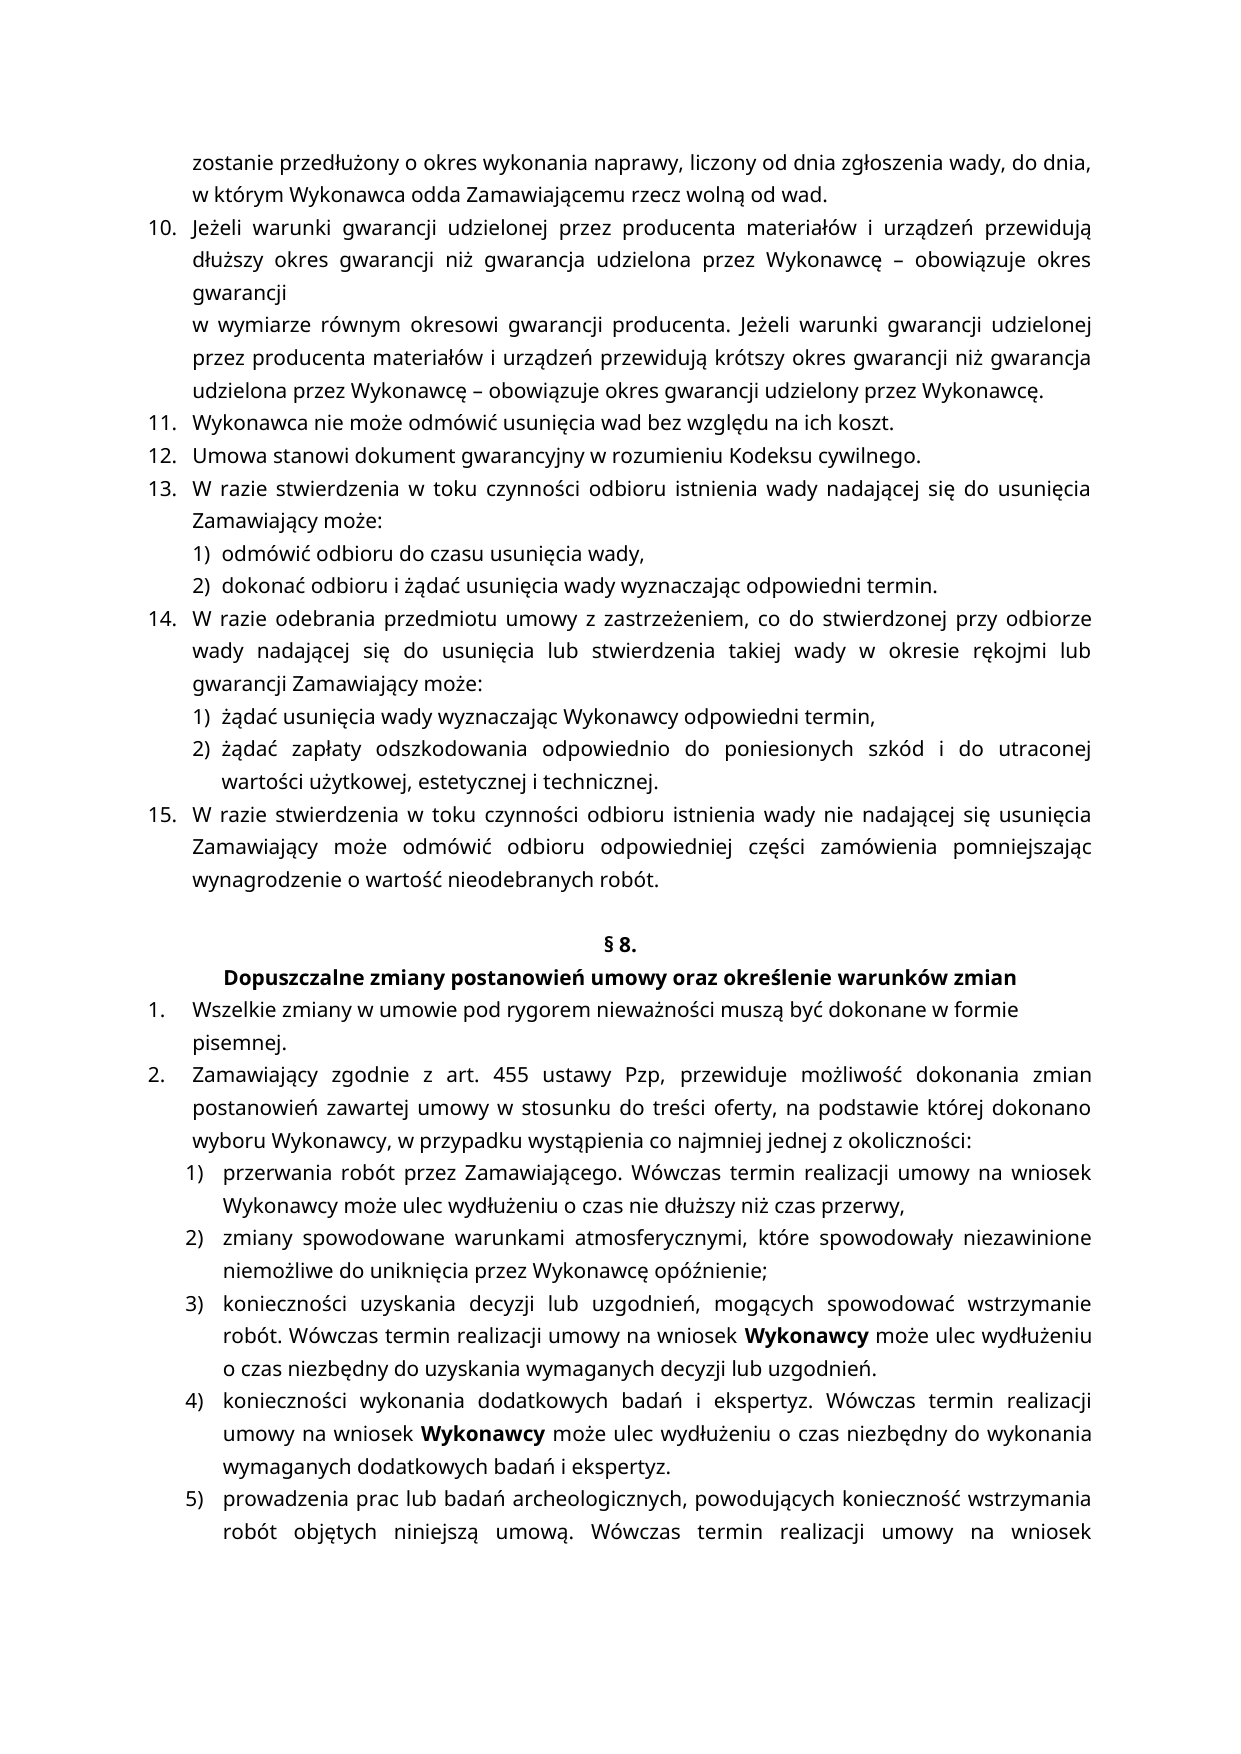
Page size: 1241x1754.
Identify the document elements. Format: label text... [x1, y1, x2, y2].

list żądać usunięcia wady wyznaczając Wykonawcy odpowiedni termin, [192, 702, 1093, 730]
list W razie stwierdzenia w toku czynności odbioru istnienia wady nie nadającej się usunięcia Zamawiający może odmówić odbioru odpowiedniej części zamówienia pomniejszając wynagrodzenie o wartość nieodebranych robót. [148, 800, 1093, 893]
list W razie stwierdzenia w toku czynności odbioru istnienia wady nadającej się do usunięcia Zamawiający może: [148, 474, 1093, 535]
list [148, 148, 1093, 209]
list Wszelkie zmiany w umowie pod rygorem nieważności muszą być dokonane w formie pisemnej. [148, 995, 1093, 1056]
list Jeżeli warunki gwarancji udzielonej przez producenta materiałów i urządzeń przewidują dłuższy okres gwarancji niż gwarancja udzielona przez Wykonawcę – obowiązuje okres gwarancji w wymiarze równym okresowi gwarancji producenta. Jeżeli warunki gwarancji udzielonej przez producenta materiałów i urządzeń przewidują krótszy okres gwarancji niż gwarancja udzielona przez Wykonawcę – obowiązuje okres gwarancji udzielony przez Wykonawcę. [148, 213, 1093, 404]
list W razie odebrania przedmiotu umowy z zastrzeżeniem, co do stwierdzonej przy odbiorze wady nadającej się do usunięcia lub stwierdzenia takiej wady w okresie rękojmi lub gwarancji Zamawiający może: [148, 604, 1093, 698]
list zmiany spowodowane warunkami atmosferycznymi, które spowodowały niezawinione niemożliwe do uniknięcia przez Wykonawcę opóźnienie; [185, 1223, 1093, 1284]
list Umowa stanowi dokument gwarancyjny w rozumieniu Kodeksu cywilnego. [148, 441, 1093, 469]
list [185, 1484, 1093, 1545]
text Dopuszczalne zmiany postanowień umowy oraz określenie warunków zmian [148, 963, 1093, 991]
list dokonać odbioru i żądać usunięcia wady wyznaczając odpowiedni termin. [192, 571, 1093, 600]
list żądać zapłaty odszkodowania odpowiednio do poniesionych szkód i do utraconej wartości użytkowej, estetycznej i technicznej. [192, 734, 1093, 796]
list konieczności wykonania dodatkowych badań i ekspertyz. Wówczas termin realizacji umowy na wniosek Wykonawcy może ulec wydłużeniu o czas niezbędny do wykonania wymaganych dodatkowych badań i ekspertyz. [185, 1387, 1093, 1480]
list Zamawiający zgodnie z art. 455 ustawy Pzp, przewiduje możliwość dokonania zmian postanowień zawartej umowy w stosunku do treści oferty, na podstawie której dokonano wyboru Wykonawcy, w przypadku wystąpienia co najmniej jednej z okoliczności: [148, 1061, 1093, 1154]
text § 8. [148, 930, 1093, 958]
list konieczności uzyskania decyzji lub uzgodnień, mogących spowodować wstrzymanie robót. Wówczas termin realizacji umowy na wniosek Wykonawcy może ulec wydłużeniu o czas niezbędny do uzyskania wymaganych decyzji lub uzgodnień. [185, 1289, 1093, 1382]
list odmówić odbioru do czasu usunięcia wady, [177, 539, 1093, 567]
list Wykonawca nie może odmówić usunięcia wad bez względu na ich koszt. [148, 408, 1093, 437]
list przerwania robót przez Zamawiającego. Wówczas termin realizacji umowy na wniosek Wykonawcy może ulec wydłużeniu o czas nie dłuższy niż czas przerwy, [185, 1158, 1093, 1219]
